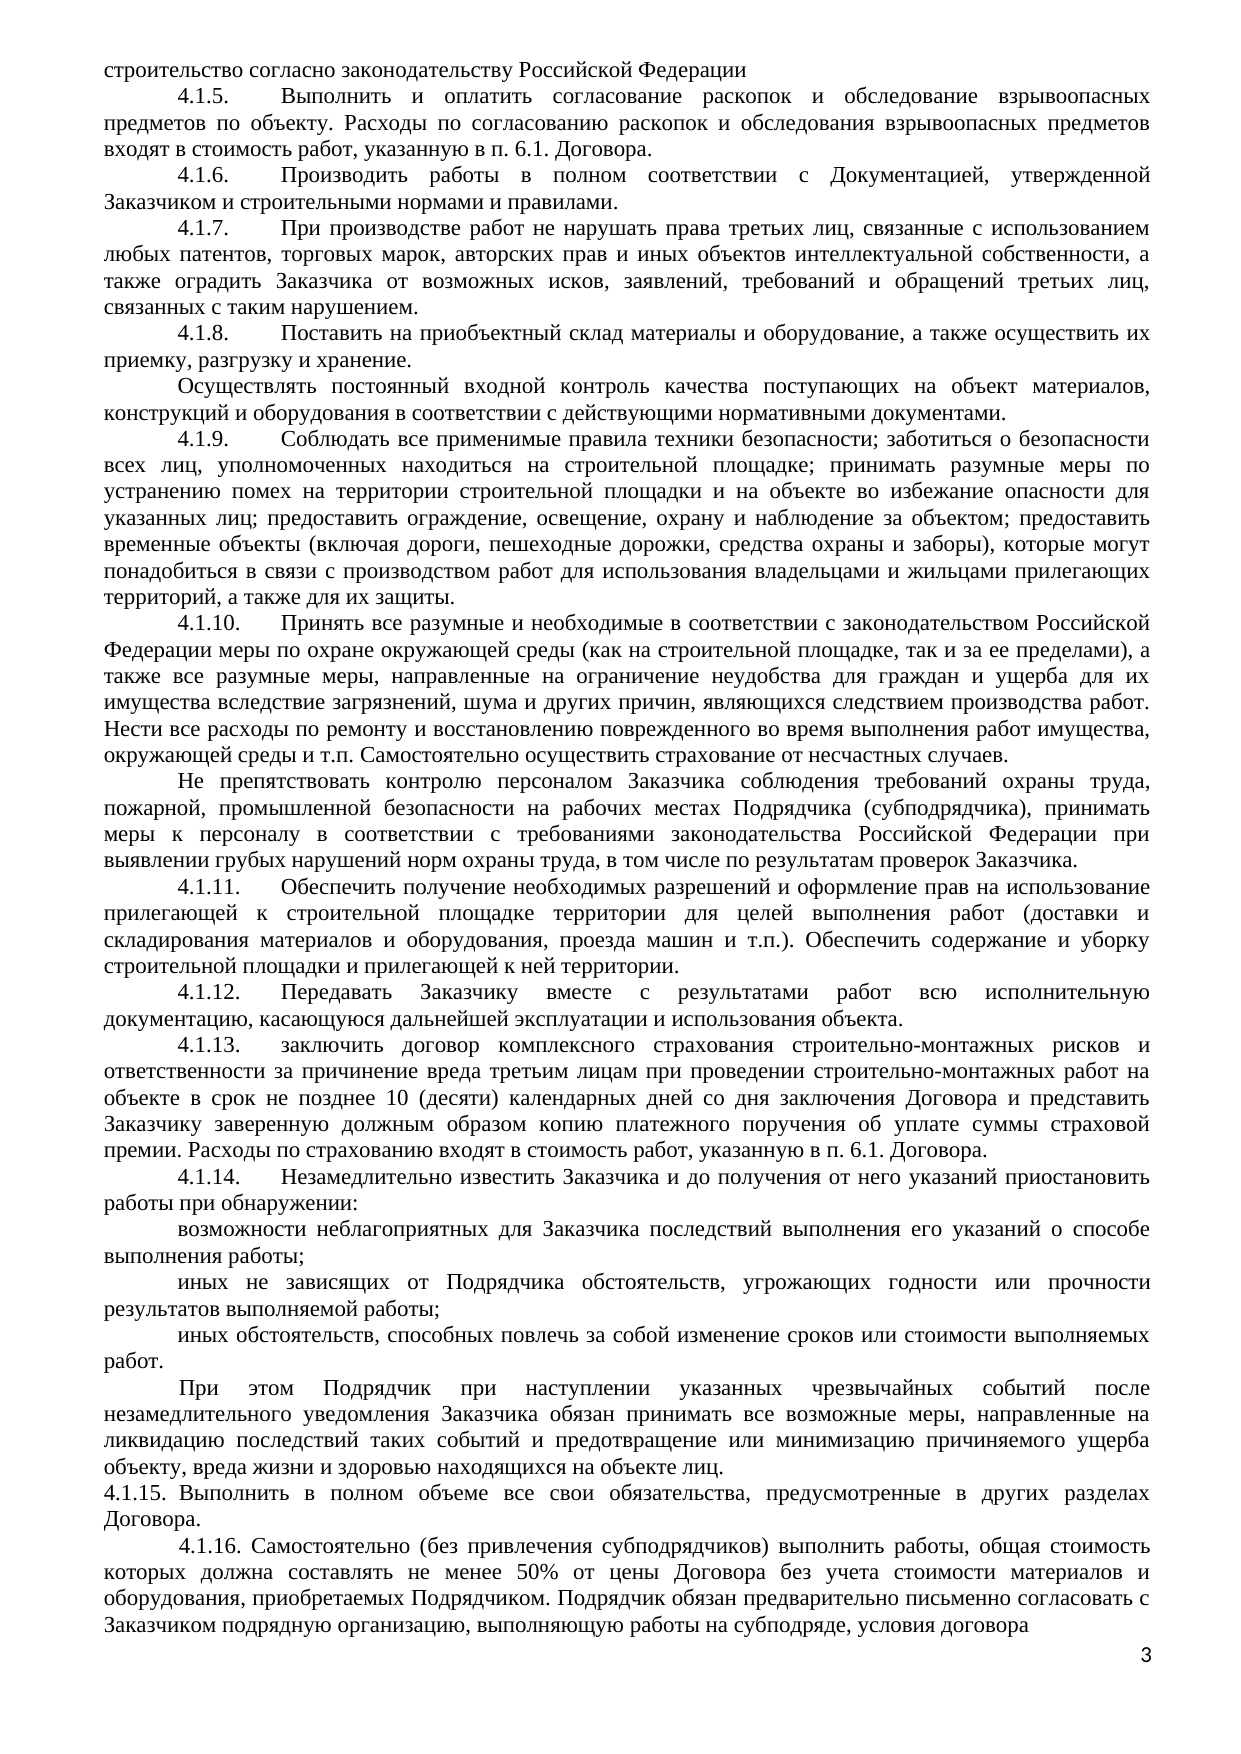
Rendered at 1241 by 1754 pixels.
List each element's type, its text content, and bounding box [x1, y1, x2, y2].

list Принять все разумные и необходимые в соответствии с законодательством Российской Федерации меры по охране окружающей среды (как на строительной площадке, так и за ее пределами), а также все разумные меры, направленные на ограничение неудобства для граждан и ущерба для их имущества вследствие загрязнений, шума и других причин, являющихся следствием производства работ. Нести все расходы по ремонту и восстановлению поврежденного во время выполнения работ имущества, окружающей среды и т.п. Самостоятельно осуществить страхование от несчастных случаев. [103, 609, 1152, 767]
list заключить договор комплексного страхования строительно-монтажных рисков и ответственности за причинение вреда третьим лицам при проведении строительно-монтажных работ на объекте в срок не позднее 10 (десяти) календарных дней со дня заключения Договора и представить Заказчику заверенную должным образом копию платежного поручения об уплате суммы страховой премии. Расходы по страхованию входят в стоимость работ, указанную в п. 6.1. Договора. [103, 1031, 1152, 1163]
list Передавать Заказчику вместе с результатами работ всю исполнительную документацию, касающуюся дальнейшей эксплуатации и использования объекта. [103, 978, 1152, 1031]
text 4.1.16. Самостоятельно (без привлечения субподрядчиков) выполнить работы, общая стоимость которых должна составлять не менее 50% от цены Договора без учета стоимости материалов и оборудования, приобретаемых Подрядчиком. Подрядчик обязан предварительно письменно согласовать с Заказчиком подрядную организацию, выполняющую работы на субподряде, условия договора [103, 1532, 1152, 1637]
list Производить работы в полном соответствии с Документацией, утвержденной Заказчиком и строительными нормами и правилами. [103, 161, 1152, 214]
text иных не зависящих от Подрядчика обстоятельств, угрожающих годности или прочности результатов выполняемой работы; [103, 1268, 1152, 1321]
list Поставить на приобъектный склад материалы и оборудование, а также осуществить их приемку, разгрузку и хранение. [103, 319, 1152, 372]
text При этом Подрядчик при наступлении указанных чрезвычайных событий после незамедлительного уведомления Заказчика обязан принимать все возможные меры, направленные на ликвидацию последствий таких событий и предотвращение или минимизацию причиняемого ущерба объекту, вреда жизни и здоровью находящихся на объекте лиц. [103, 1374, 1152, 1479]
text Не препятствовать контролю персоналом Заказчика соблюдения требований охраны труда, пожарной, промышленной безопасности на рабочих местах Подрядчика (субподрядчика), принимать меры к персоналу в соответствии с требованиями законодательства Российской Федерации при выявлении грубых нарушений норм охраны труда, в том числе по результатам проверок Заказчика. [103, 767, 1152, 873]
list Соблюдать все применимые правила техники безопасности; заботиться о безопасности всех лиц, уполномоченных находиться на строительной площадке; принимать разумные меры по устранению помех на территории строительной площадки и на объекте во избежание опасности для указанных лиц; предоставить ограждение, освещение, охрану и наблюдение за объектом; предоставить временные объекты (включая дороги, пешеходные дорожки, средства охраны и заборы), которые могут понадобиться в связи с производством работ для использования владельцами и жильцами прилегающих территорий, а также для их защиты. [103, 425, 1152, 609]
list Обеспечить получение необходимых разрешений и оформление прав на использование прилегающей к строительной площадке территории для целей выполнения работ (доставки и складирования материалов и оборудования, проезда машин и т.п.). Обеспечить содержание и уборку строительной площадки и прилегающей к ней территории. [103, 873, 1152, 978]
list Выполнить и оплатить согласование раскопок и обследование взрывоопасных предметов по объекту. Расходы по согласованию раскопок и обследования взрывоопасных предметов входят в стоимость работ, указанную в п. 6.1. Договора. [103, 82, 1152, 161]
text Осуществлять постоянный входной контроль качества поступающих на объект материалов, конструкций и оборудования в соответствии с действующими нормативными документами. [103, 372, 1152, 425]
text иных обстоятельств, способных повлечь за собой изменение сроков или стоимости выполняемых работ. [103, 1321, 1152, 1374]
list Выполнить в полном объеме все свои обязательства, предусмотренные в других разделах Договора. [103, 1479, 1152, 1532]
list При производстве работ не нарушать права третьих лиц, связанные с использованием любых патентов, торговых марок, авторских прав и иных объектов интеллектуальной собственности, а также оградить Заказчика от возможных исков, заявлений, требований и обращений третьих лиц, связанных с таким нарушением. [103, 214, 1152, 319]
text возможности неблагоприятных для Заказчика последствий выполнения его указаний о способе выполнения работы; [103, 1216, 1152, 1268]
list Незамедлительно известить Заказчика и до получения от него указаний приостановить работы при обнаружении: [103, 1163, 1152, 1216]
text строительство согласно законодательству Российской Федерации [103, 56, 1152, 82]
